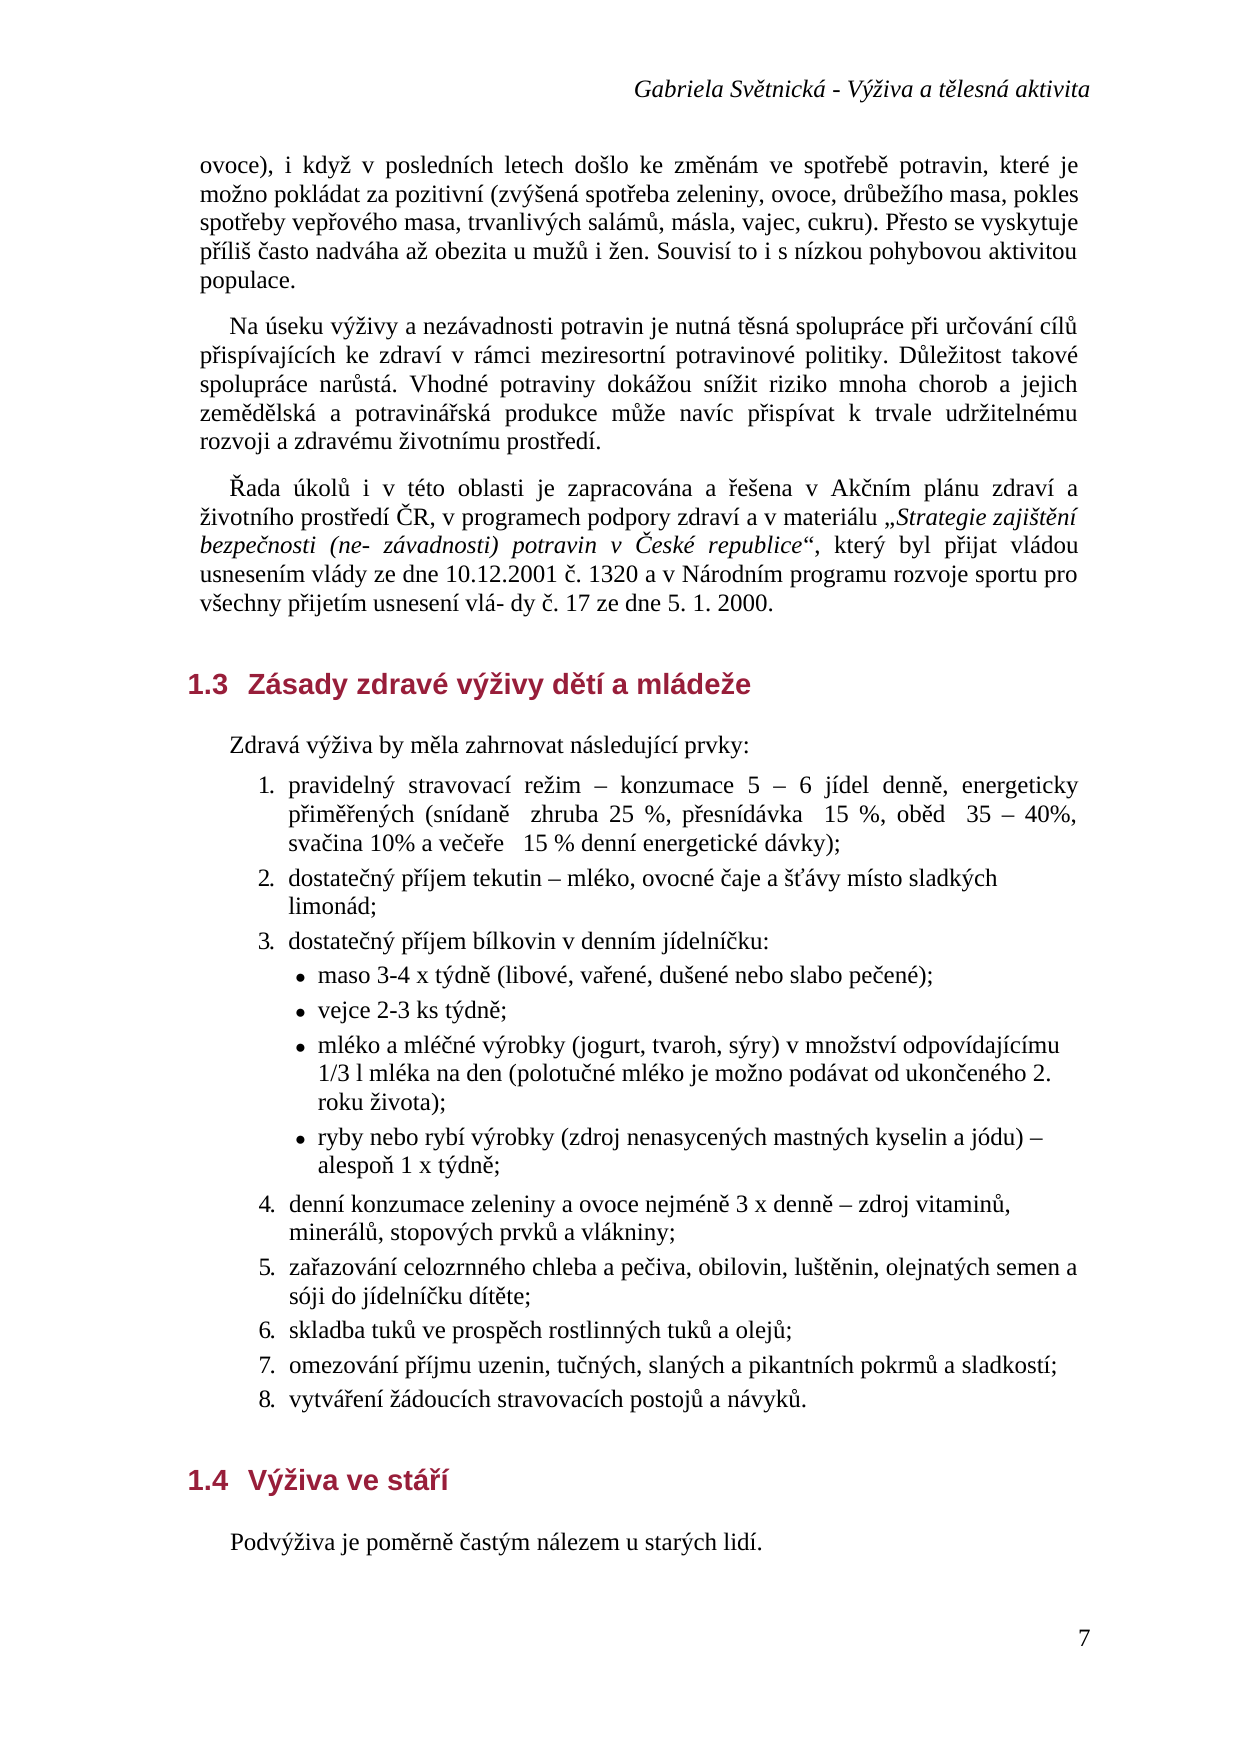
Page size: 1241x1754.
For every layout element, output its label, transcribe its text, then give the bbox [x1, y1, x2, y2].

list maso 3-4 x týdně (libové, vařené, dušené nebo slabo pečené); [294, 961, 1090, 989]
text Na úseku výživy a nezávadnosti potravin je nutná těsná spolupráce při určování cílů přispívajících ke zdraví v rámci meziresortní potravinové politiky. Důležitost takové spolupráce narůstá. Vhodné potraviny dokážou snížit riziko mnoha chorob a jejich zemědělská a potravinářská produkce může navíc přispívat k trvale udržitelnému rozvoji a zdravému životnímu prostředí. [199, 311, 1079, 455]
list vytváření žádoucích stravovacích postojů a návyků. [258, 1384, 1090, 1413]
text Zdravá výživa by měla zahrnovat následující prvky: [229, 730, 1090, 759]
list omezování příjmu uzenin, tučných, slaných a pikantních pokrmů a sladkostí; [258, 1350, 1090, 1379]
list ryby nebo rybí výrobky (zdroj nenasycených mastných kyselin a jódu) – alespoň 1 x týdně; [294, 1122, 1078, 1179]
list dostatečný příjem tekutin – mléko, ovocné čaje a šťávy místo sladkých limonád; [258, 863, 1090, 920]
list mléko a mléčné výrobky (jogurt, tvaroh, sýry) v množství odpovídajícímu 1/3 l mléka na den (polotučné mléko je možno podávat od ukončeného 2. roku života); [294, 1030, 1079, 1116]
list vejce 2-3 ks týdně; [294, 995, 1090, 1024]
subtitle Výživa ve stáří [187, 1463, 1090, 1497]
subtitle Zásady zdravé výživy dětí a mládeže [187, 667, 1090, 700]
list pravidelný stravovací režim – konzumace 5 – 6 jídel denně, energeticky přiměřených (snídaně zhruba 25 %, přesnídávka 15 %, oběd 35 – 40%, svačina 10% a večeře 15 % denní energetické dávky); [258, 771, 1079, 857]
list dostatečný příjem bílkovin v denním jídelníčku: [258, 926, 1090, 955]
list skladba tuků ve prospěch rostlinných tuků a olejů; [258, 1315, 1090, 1344]
list zařazování celozrnného chleba a pečiva, obilovin, luštěnin, olejnatých semen a sóji do jídelníčku dítěte; [258, 1252, 1079, 1309]
list denní konzumace zeleniny a ovoce nejméně 3 x denně – zdroj vitaminů, minerálů, stopových prvků a vlákniny; [258, 1189, 1079, 1246]
text Řada úkolů i v této oblasti je zapracována a řešena v Akčním plánu zdraví a životního prostředí ČR, v programech podpory zdraví a v materiálu „Strategie zajištění bezpečnosti (ne- závadnosti) potravin v České republice“, který byl přijat vládou usnesením vlády ze dne 10.12.2001 č. 1320 a v Národním programu rozvoje sportu pro všechny přijetím usnesení vlá- dy č. 17 ze dne 5. 1. 2000. [199, 473, 1079, 617]
text Podvýživa je poměrně častým nálezem u starých lidí. [230, 1527, 1090, 1556]
